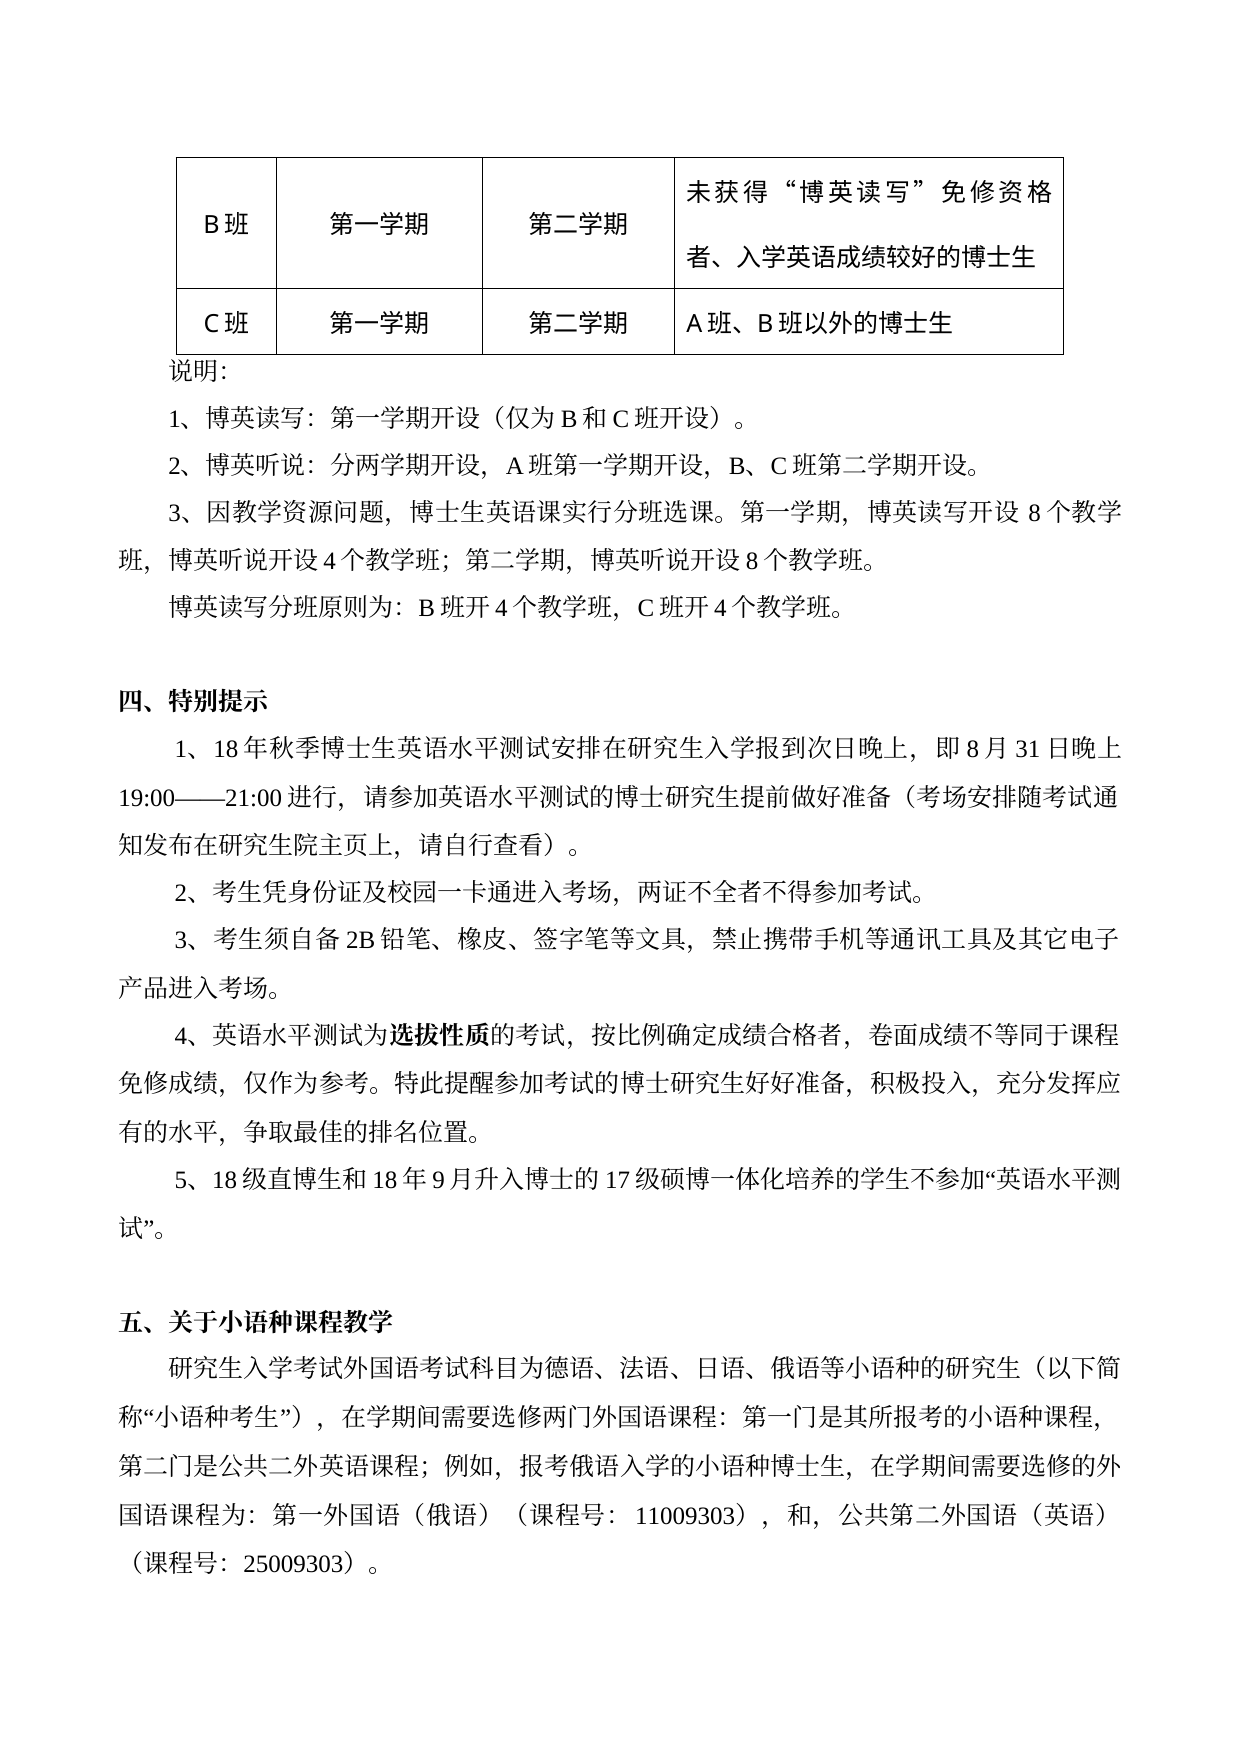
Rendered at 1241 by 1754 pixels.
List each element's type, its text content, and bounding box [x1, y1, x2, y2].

list 5、18级直博生和18年9月升入博士的17级硕博一体化培养的学生不参加“英语水平测试”。 [118, 1163, 1122, 1244]
list 2、考生凭身份证及校园一卡通进入考场，两证不全者不得参加考试。 [118, 876, 1122, 909]
table_cell A班、B班以外的博士生 [675, 289, 1063, 354]
list 五、关于小语种课程教学 [118, 1306, 1122, 1338]
list 博英读写分班原则为：B班开4个教学班，C班开4个教学班。 [118, 591, 1122, 624]
table_cell 第一学期 [277, 289, 482, 354]
list 2、博英听说：分两学期开设，A班第一学期开设，B、C班第二学期开设。 [118, 449, 1122, 481]
list 1、博英读写：第一学期开设（仅为B和C班开设）。 [118, 402, 1122, 434]
list 四、特别提示 [118, 685, 1122, 718]
table_cell 第二学期 [483, 158, 674, 288]
list 3、因教学资源问题，博士生英语课实行分班选课。第一学期，博英读写开设8个教学班，博英听说开设4个教学班；第二学期，博英听说开设8个教学班。 [118, 496, 1122, 577]
list 研究生入学考试外国语考试科目为德语、法语、日语、俄语等小语种的研究生（以下简称“小语种考生”），在学期间需要选修两门外国语课程：第一门是其所报考的小语种课程，第二门是公共二外英语课程；例如，报考俄语入学的小语种博士生，在学期间需要选修的外国语课程为：第一外国语（俄语）（课程号：11009303），和，公共第二外国语（英语）（课程号：25009303）。 [118, 1353, 1122, 1580]
list 说明： [118, 355, 1122, 388]
table_cell C班 [177, 289, 276, 354]
table_cell 第二学期 [483, 289, 674, 354]
table_cell 未获得“博英读写”免修资格者、入学英语成绩较好的博士生 [675, 158, 1063, 288]
list 4、英语水平测试为选拔性质的考试，按比例确定成绩合格者，卷面成绩不等同于课程免修成绩，仅作为参考。特此提醒参加考试的博士研究生好好准备，积极投入，充分发挥应有的水平，争取最佳的排名位置。 [118, 1019, 1122, 1149]
list 1、18年秋季博士生英语水平测试安排在研究生入学报到次日晚上，即8月31日晚上19:00——21:00进行，请参加英语水平测试的博士研究生提前做好准备（考场安排随考试通知发布在研究生院主页上，请自行查看）。 [118, 732, 1122, 862]
table_cell 第一学期 [277, 158, 482, 288]
list 3、考生须自备2B铅笔、橡皮、签字笔等文具，禁止携带手机等通讯工具及其它电子产品进入考场。 [118, 923, 1122, 1004]
table_cell B班 [177, 158, 276, 288]
